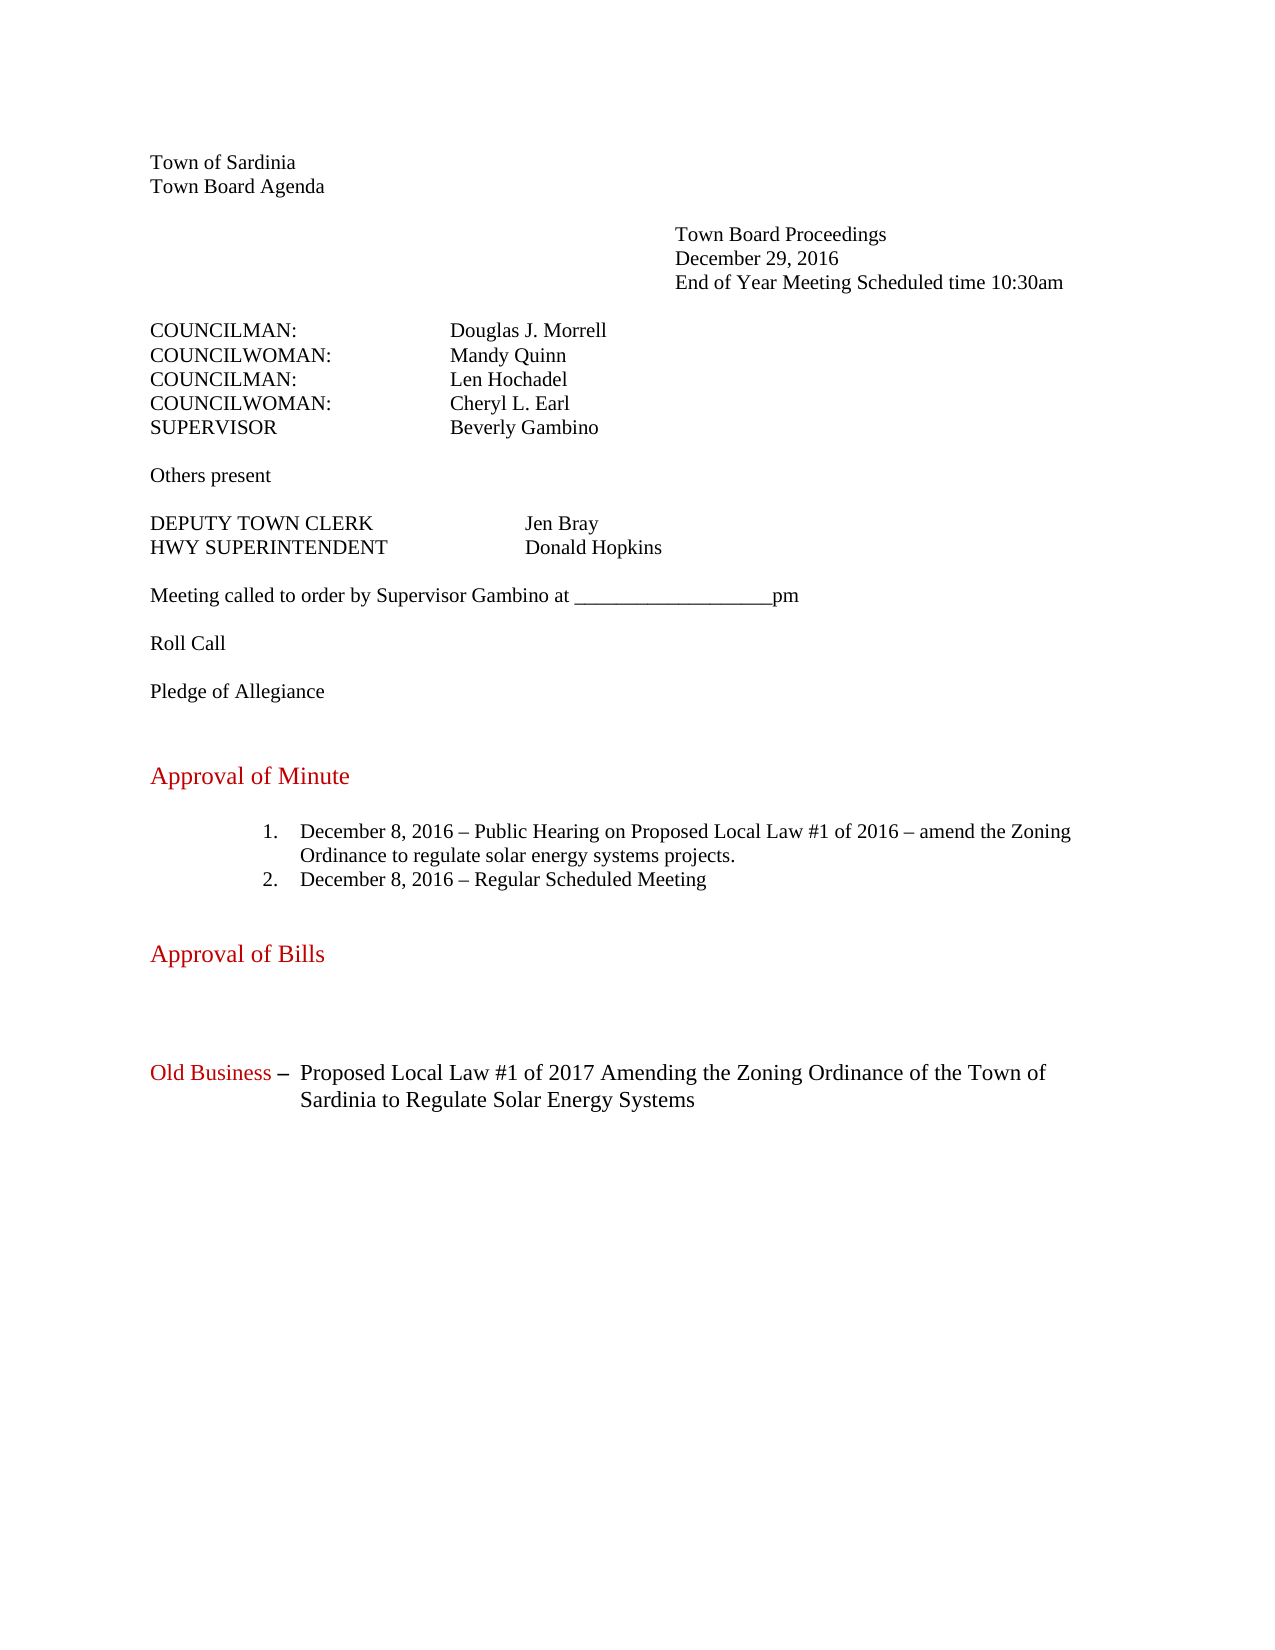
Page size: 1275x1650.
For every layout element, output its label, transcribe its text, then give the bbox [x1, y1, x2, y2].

text Others present [150, 463, 1125, 487]
text SUPERVISOR Beverly Gambino [150, 415, 1125, 439]
text Approval of Minute [150, 761, 1125, 790]
text COUNCILWOMAN: Cheryl L. Earl [150, 391, 1125, 415]
text Town of Sardinia [150, 150, 1125, 174]
text Town Board Agenda [150, 174, 1125, 198]
text Meeting called to order by Supervisor Gambino at ___________________pm [150, 583, 1125, 607]
text Roll Call [150, 631, 1125, 655]
list December 8, 2016 – Regular Scheduled Meeting [262, 867, 1125, 891]
text COUNCILWOMAN: Mandy Quinn [150, 342, 1125, 367]
text COUNCILMAN: Douglas J. Morrell [150, 318, 1125, 342]
text Old Business – Proposed Local Law #1 of 2017 Amending the Zoning Ordinance of the Town of Sardinia to Regulate Solar Energy Systems [150, 1059, 1125, 1113]
text Pledge of Allegiance [150, 679, 1125, 703]
text DEPUTY TOWN CLERK Jen Bray [150, 511, 1125, 535]
text Town Board Proceedings [600, 222, 1125, 246]
text Approval of Bills [150, 939, 1125, 968]
text HWY SUPERINTENDENT Donald Hopkins [150, 535, 1125, 559]
text End of Year Meeting Scheduled time 10:30am [600, 270, 1125, 294]
list December 8, 2016 – Public Hearing on Proposed Local Law #1 of 2016 – amend the Zoning Ordinance to regulate solar energy systems projects. [262, 818, 1125, 867]
text COUNCILMAN: Len Hochadel [150, 367, 1125, 391]
text December 29, 2016 [600, 246, 1125, 270]
